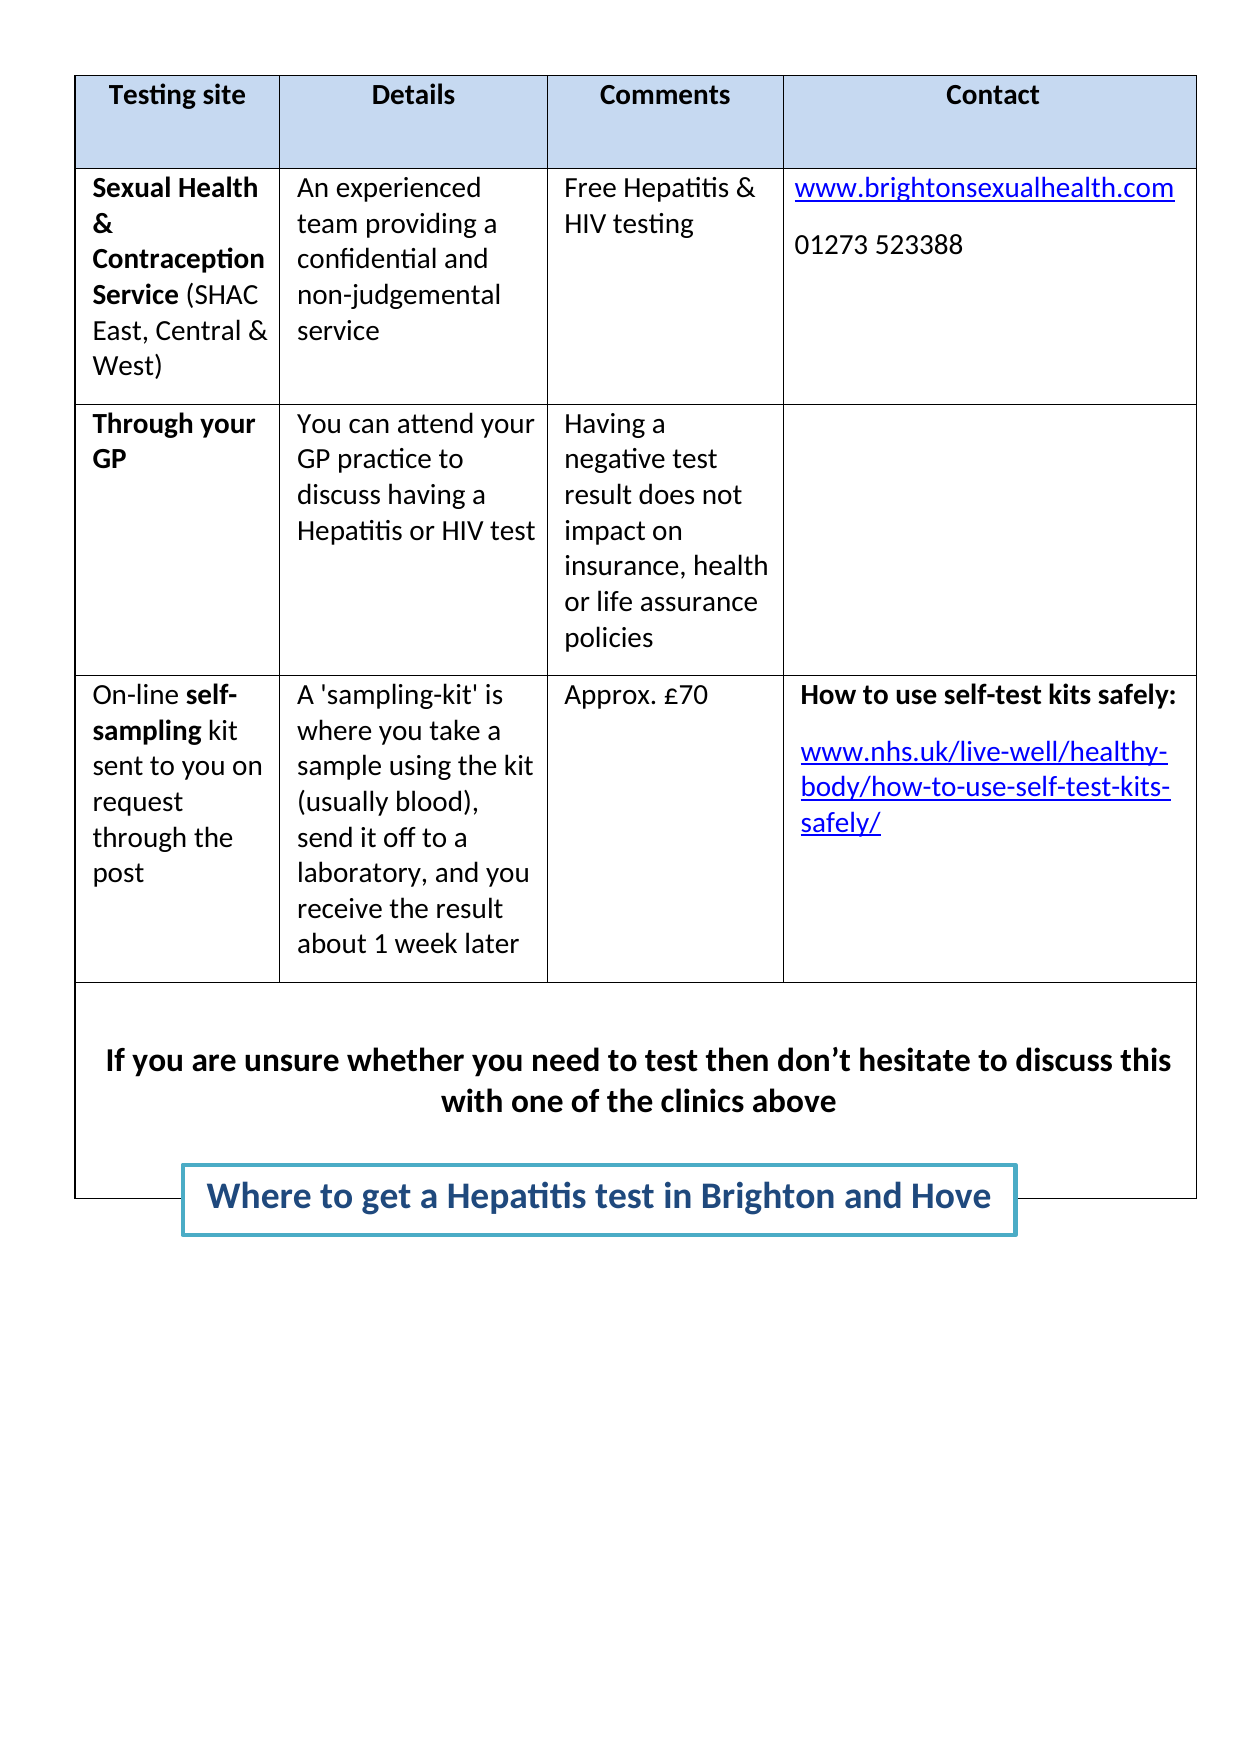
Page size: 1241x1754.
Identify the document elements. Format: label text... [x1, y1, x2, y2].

table_cell www.brightonsexualhealth.com 01273 523388 [784, 169, 1196, 404]
table_cell On-line self-sampling kit sent to you on request through the post [76, 676, 279, 982]
table_header Details [280, 76, 547, 168]
table_cell [784, 405, 1196, 675]
table_cell An experienced team providing a confidential and non-judgemental service [280, 169, 547, 404]
table_header Contact [784, 76, 1196, 168]
table_cell How to use self-test kits safely: www.nhs.uk/live-well/healthy-body/how-to-use-self-test-kits-safely/ [784, 676, 1196, 982]
table_cell Approx. £70 [548, 676, 783, 982]
table_cell If you are unsure whether you need to test then don’t hesitate to discuss this with one of the clinics above [76, 983, 1196, 1198]
table_header Comments [548, 76, 783, 168]
table_cell Free Hepatitis & HIV testing [548, 169, 783, 404]
table_cell Through your GP [76, 405, 279, 675]
table_cell You can attend your GP practice to discuss having a Hepatitis or HIV test [280, 405, 547, 675]
table_cell Sexual Health & Contraception Service (SHAC East, Central & West) [76, 169, 279, 404]
table_cell A 'sampling-kit' is where you take a sample using the kit (usually blood), send it off to a laboratory, and you receive the result about 1 week later [280, 676, 547, 982]
table_header Testing site [76, 76, 279, 168]
table_cell Having a negative test result does not impact on insurance, health or life assurance policies [548, 405, 783, 675]
